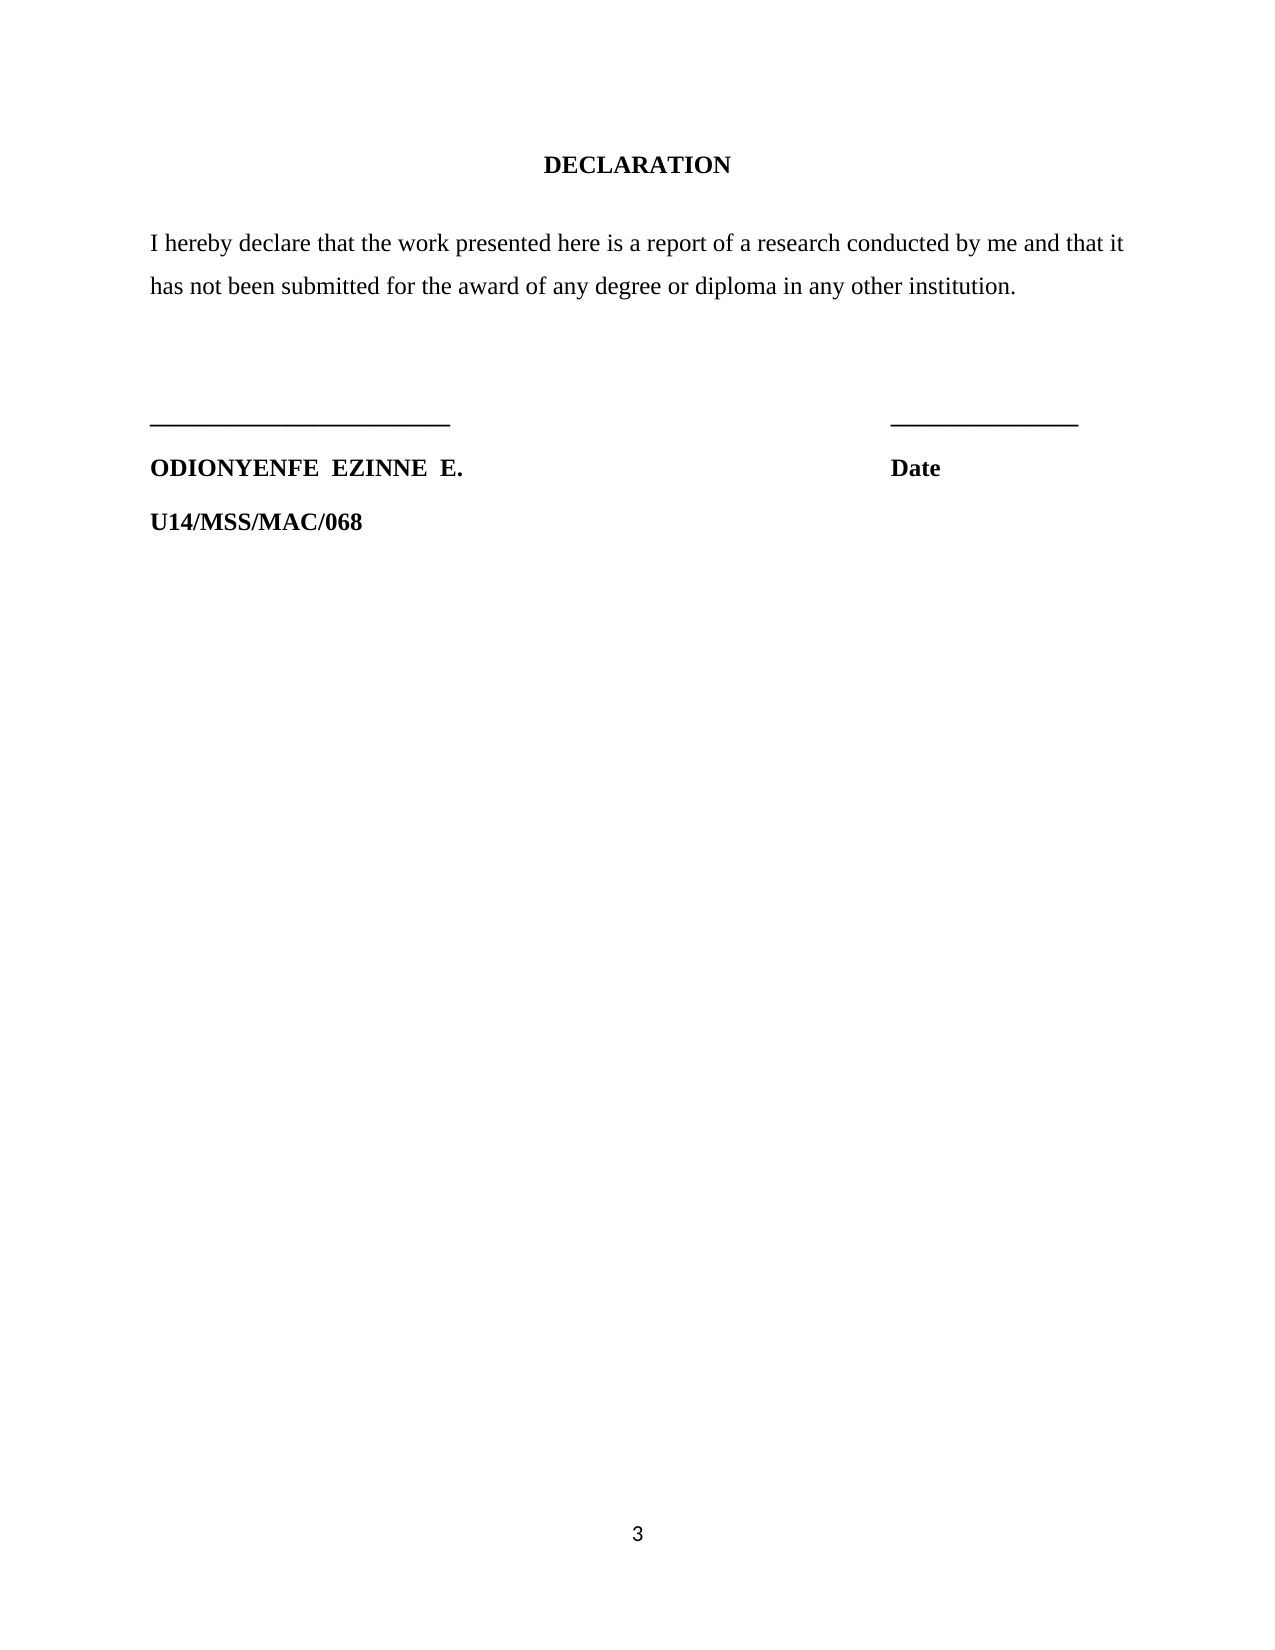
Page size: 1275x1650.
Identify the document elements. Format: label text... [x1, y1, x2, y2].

text U14/MSS/MAC/068 [150, 507, 1125, 536]
text DECLARATION [150, 150, 1125, 179]
text ODIONYENFE EZINNE E. Date [150, 453, 1125, 482]
text ________________________ _______________ [150, 400, 1125, 428]
text I hereby declare that the work presented here is a report of a research conducted by me and that it has not been submitted for the award of any degree or diploma in any other institution. [150, 228, 1125, 300]
